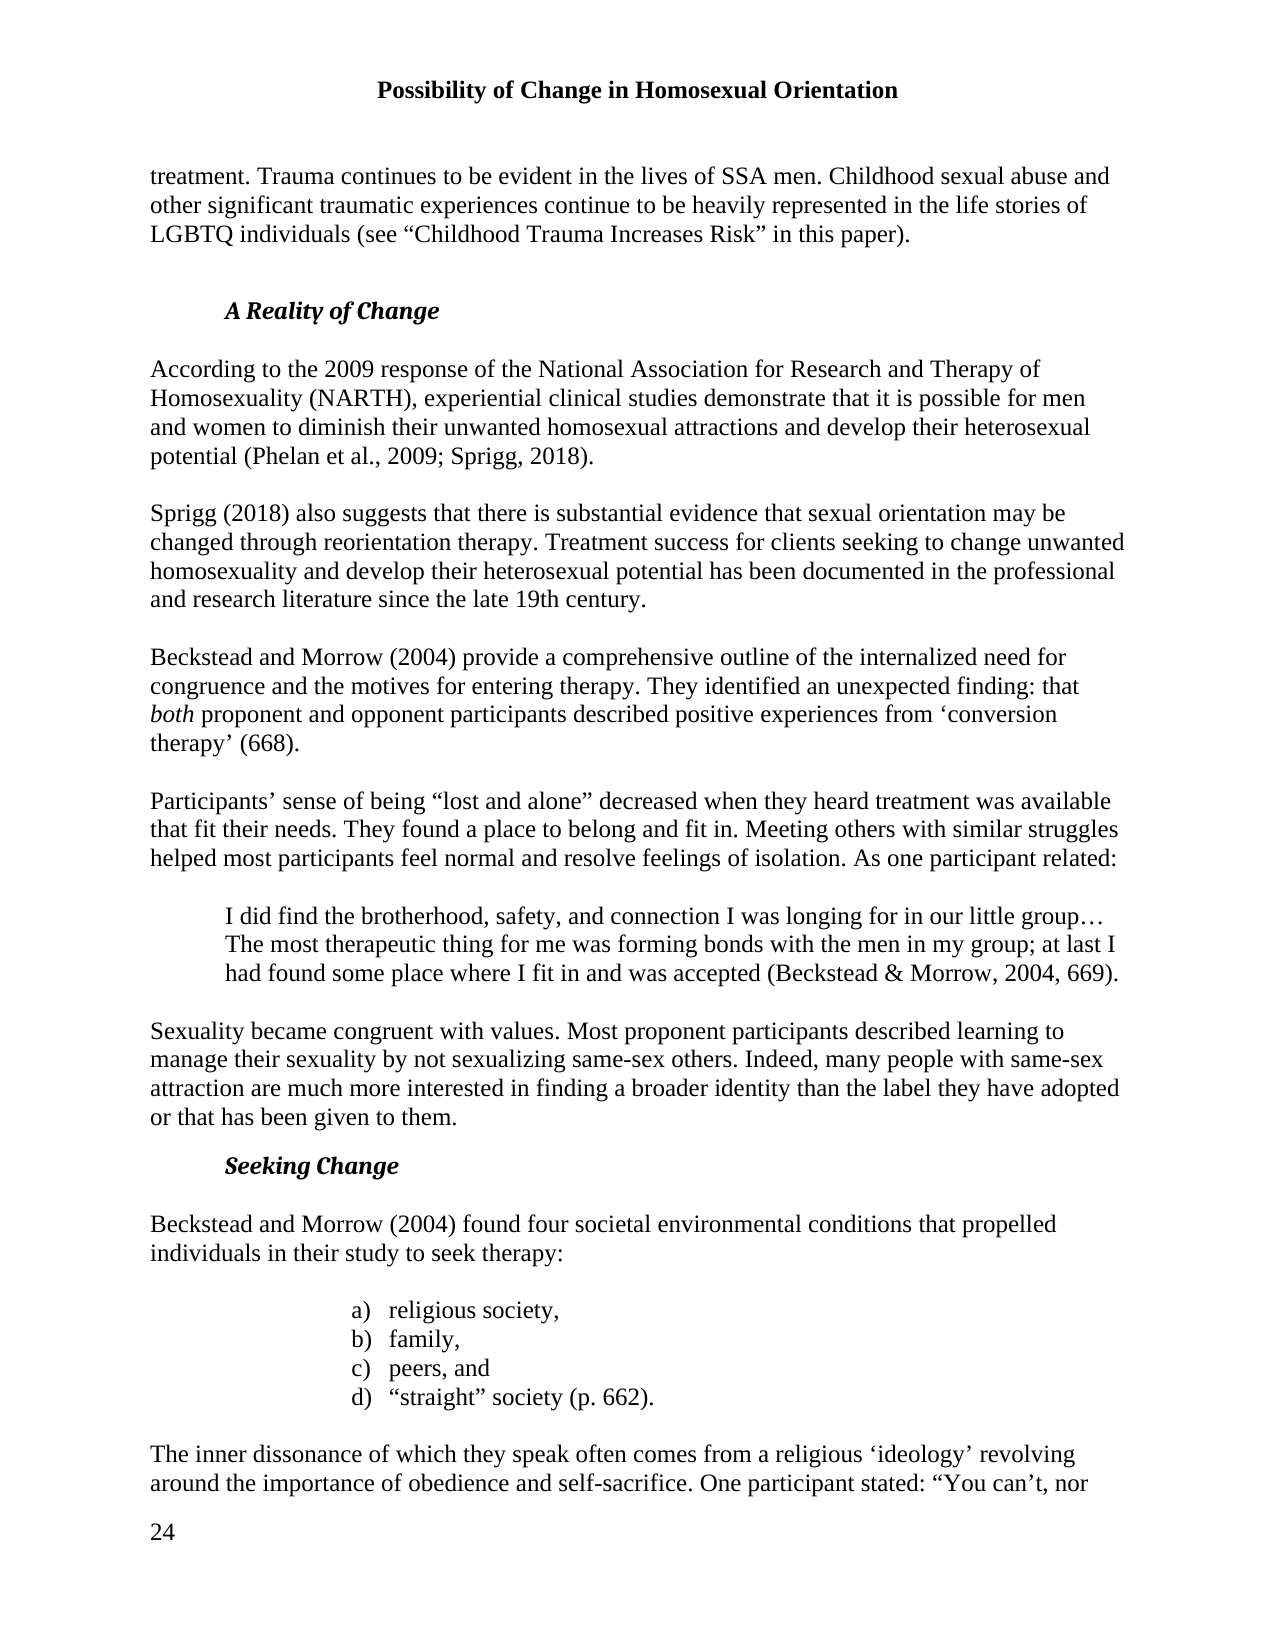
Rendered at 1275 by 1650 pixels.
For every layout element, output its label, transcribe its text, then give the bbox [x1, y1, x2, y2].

list “straight” society (p. 662) [351, 1382, 1125, 1410]
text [150, 161, 1125, 247]
list peers, and [351, 1353, 1125, 1382]
text Sprigg also suggests that there is substantial evidence that sexual orientation may be changed through reorientation therapy.Treatment success for clients seeking to change unwanted homosexuality and develop their heterosexual potential has been documented in the professional and research literature since the late 19th century. [150, 498, 1125, 613]
text Sexuality became congruent with values. Most proponent participants described learning to manage their sexuality by not sexualizing same-sex others. Indeed many people with same-sex attraction are much more interested in finding a broader identity than the label they have adopted or that has been given to them. [150, 1016, 1125, 1131]
text Beckstead and Morrow provide a comprehensive outline of the internalized need for congruence and the motives for entering therapy.They identified an unexpected finding: that both proponent and opponent participants described positive experiences from ‘conversion therapy’ (668). [150, 642, 1125, 757]
text I did find the brotherhood, safety, and connection I was longing for in our little group…The most therapeutic thing for me was forming bonds with the men in my group; at last I had found some place where I fit in and was accepted (Beckstead Morrow, 2004, 669). [225, 901, 1125, 987]
list religious society, [351, 1295, 1125, 1324]
subtitle Seeking Change [150, 1152, 1125, 1180]
text According to the 2009 response of the National Association for Research and Therapy of Homosexuality (NARTH), experiential clinical studies demonstrate that it is possible for men and women to diminish their unwanted homosexual attractions and develop their heterosexual potential (Phelan et al., 2009; Sprigg, 2018). [150, 354, 1125, 469]
list family, [351, 1324, 1125, 1353]
subtitle A Reality of Change [150, 297, 1125, 326]
text Beckstead and Morrow (2004) found four societal environmental conditions that propelled individuals in their study to seek therapy: [150, 1209, 1125, 1267]
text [150, 1439, 1125, 1497]
text Participants’ sense of being “lost and alone” decreased when they heard treatment was available that fit their needs.They found a place to belong and fit in. Meeting others with similar struggles helped most participants feel normal and resolve feelings of isolation. As one participant related: [150, 786, 1125, 872]
